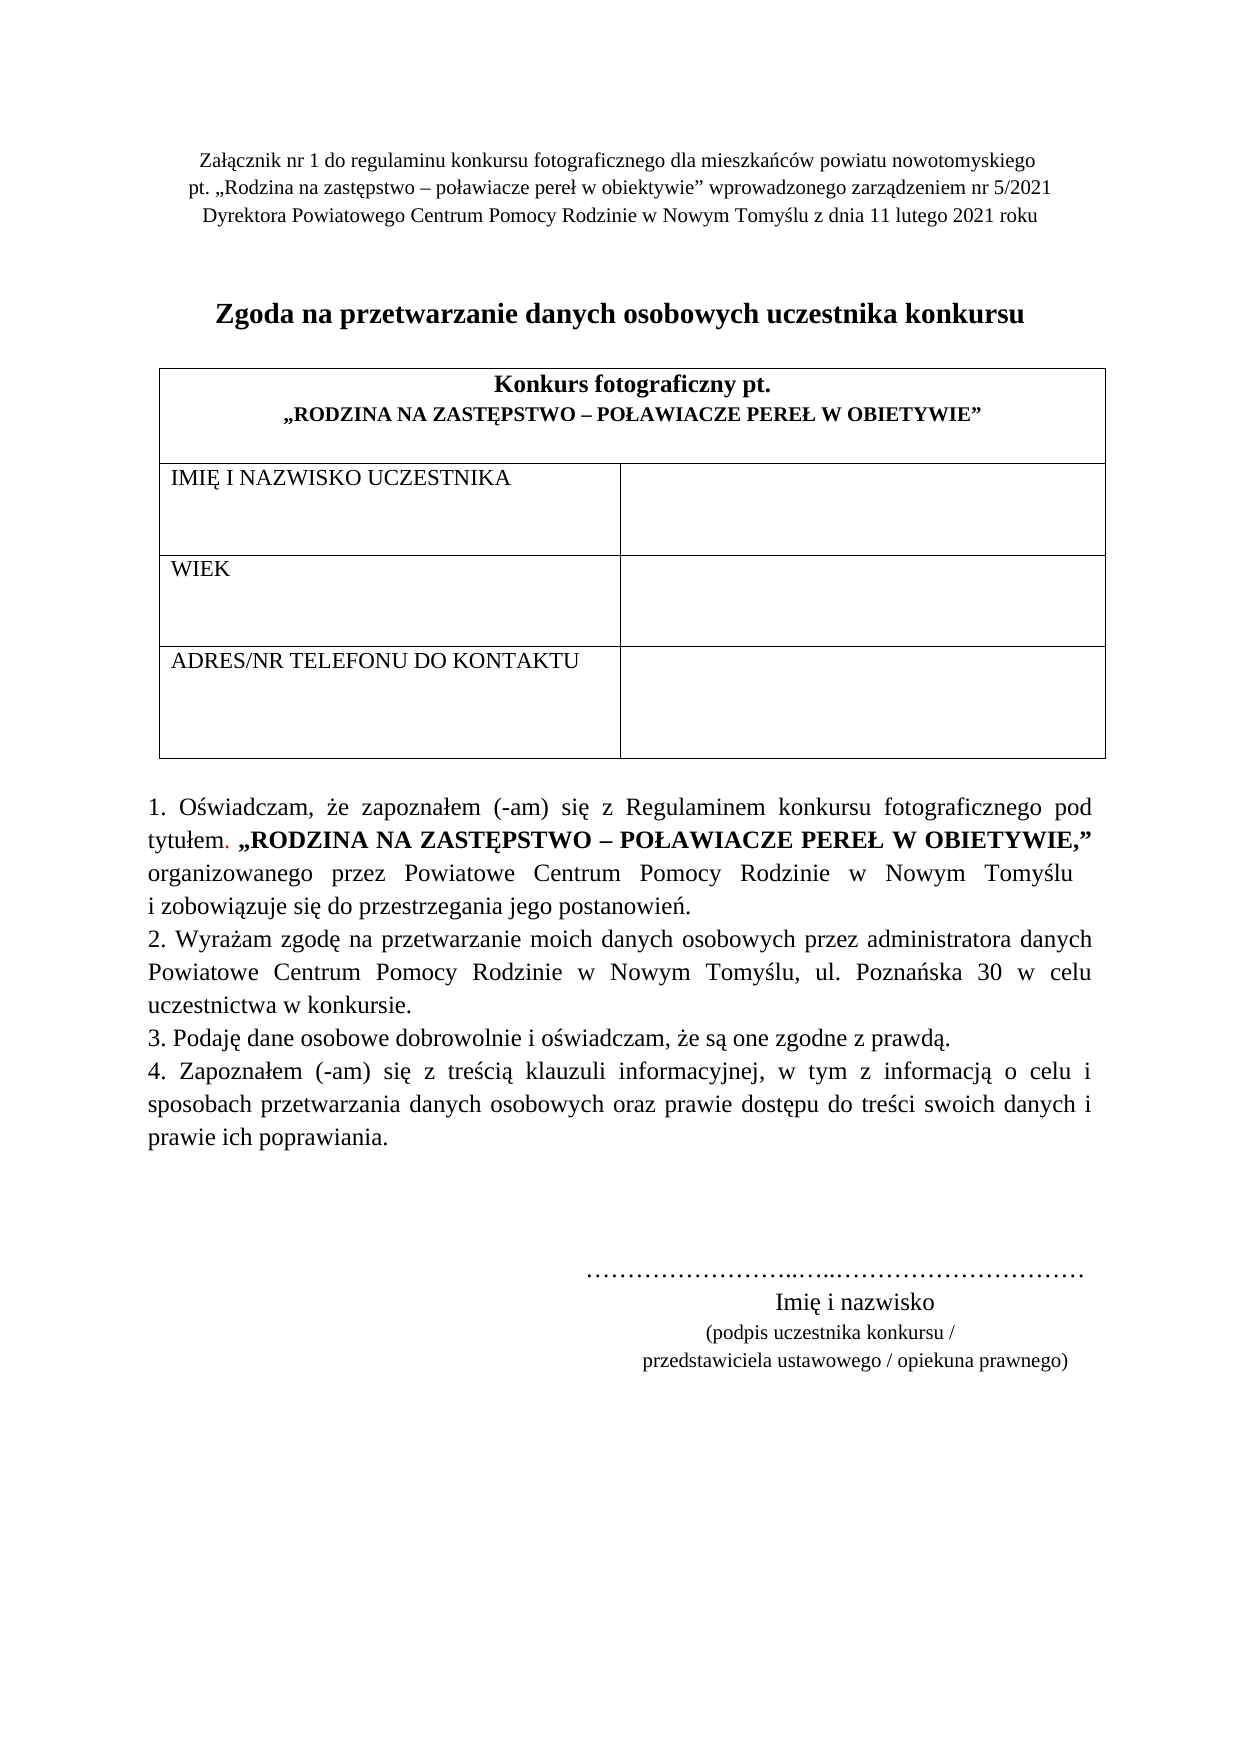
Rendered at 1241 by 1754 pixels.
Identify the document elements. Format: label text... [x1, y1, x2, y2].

text Załącznik nr 1 do regulaminu konkursu fotograficznego dla mieszkańców powiatu nowotomyskiego pt. „Rodzina na zastępstwo – poławiacze pereł w obiektywie” wprowadzonego zarządzeniem nr 5/2021 Dyrektora Powiatowego Centrum Pomocy Rodzinie w Nowym Tomyślu z dnia 11 lutego 2021 roku [148, 148, 1093, 227]
text przedstawiciela ustawowego / opiekuna prawnego) [148, 1348, 1093, 1372]
table_cell IMIĘ I NAZWISKO UCZESTNIKA [160, 464, 620, 554]
table_cell [621, 464, 1105, 554]
table_cell ADRES/NR TELEFONU DO KONTAKTU [160, 647, 620, 758]
table_cell [621, 647, 1105, 758]
text 2. Wyrażam zgodę na przetwarzanie moich danych osobowych przez administratora danych Powiatowe Centrum Pomocy Rodzinie w Nowym Tomyślu, ul. Poznańska 30 w celu uczestnictwa w konkursie. [148, 924, 1093, 1019]
text 3. Podaję dane osobowe dobrowolnie i oświadczam, że są one zgodne z prawdą. [148, 1023, 1093, 1052]
table_header Konkurs fotograficzny pt. „RODZINA NA ZASTĘPSTWO – POŁAWIACZE PEREŁ W OBIETYWIE” [160, 369, 1105, 463]
text Zgoda na przetwarzanie danych osobowych uczestnika konkursu [148, 297, 1093, 330]
table_cell [621, 556, 1105, 646]
text Imię i nazwisko [148, 1287, 1093, 1316]
text 1. Oświadczam, że zapoznałem (-am) się z Regulaminem konkursu fotograficznego pod tytułem. „RODZINA NA ZASTĘPSTWO – POŁAWIACZE PEREŁ W OBIETYWIE,” organizowanego przez Powiatowe Centrum Pomocy Rodzinie w Nowym Tomyślu i zobowiązuje się do przestrzegania jego postanowień. [148, 792, 1093, 920]
text 4. Zapoznałem (-am) się z treścią klauzuli informacyjnej, w tym z informacją o celu i sposobach przetwarzania danych osobowych oraz prawie dostępu do treści swoich danych i prawie ich poprawiania. [148, 1056, 1093, 1151]
text ……………………..…..………………………… [148, 1254, 1093, 1283]
table_cell WIEK [160, 556, 620, 646]
text (podpis uczestnika konkursu / [664, 1320, 1093, 1344]
